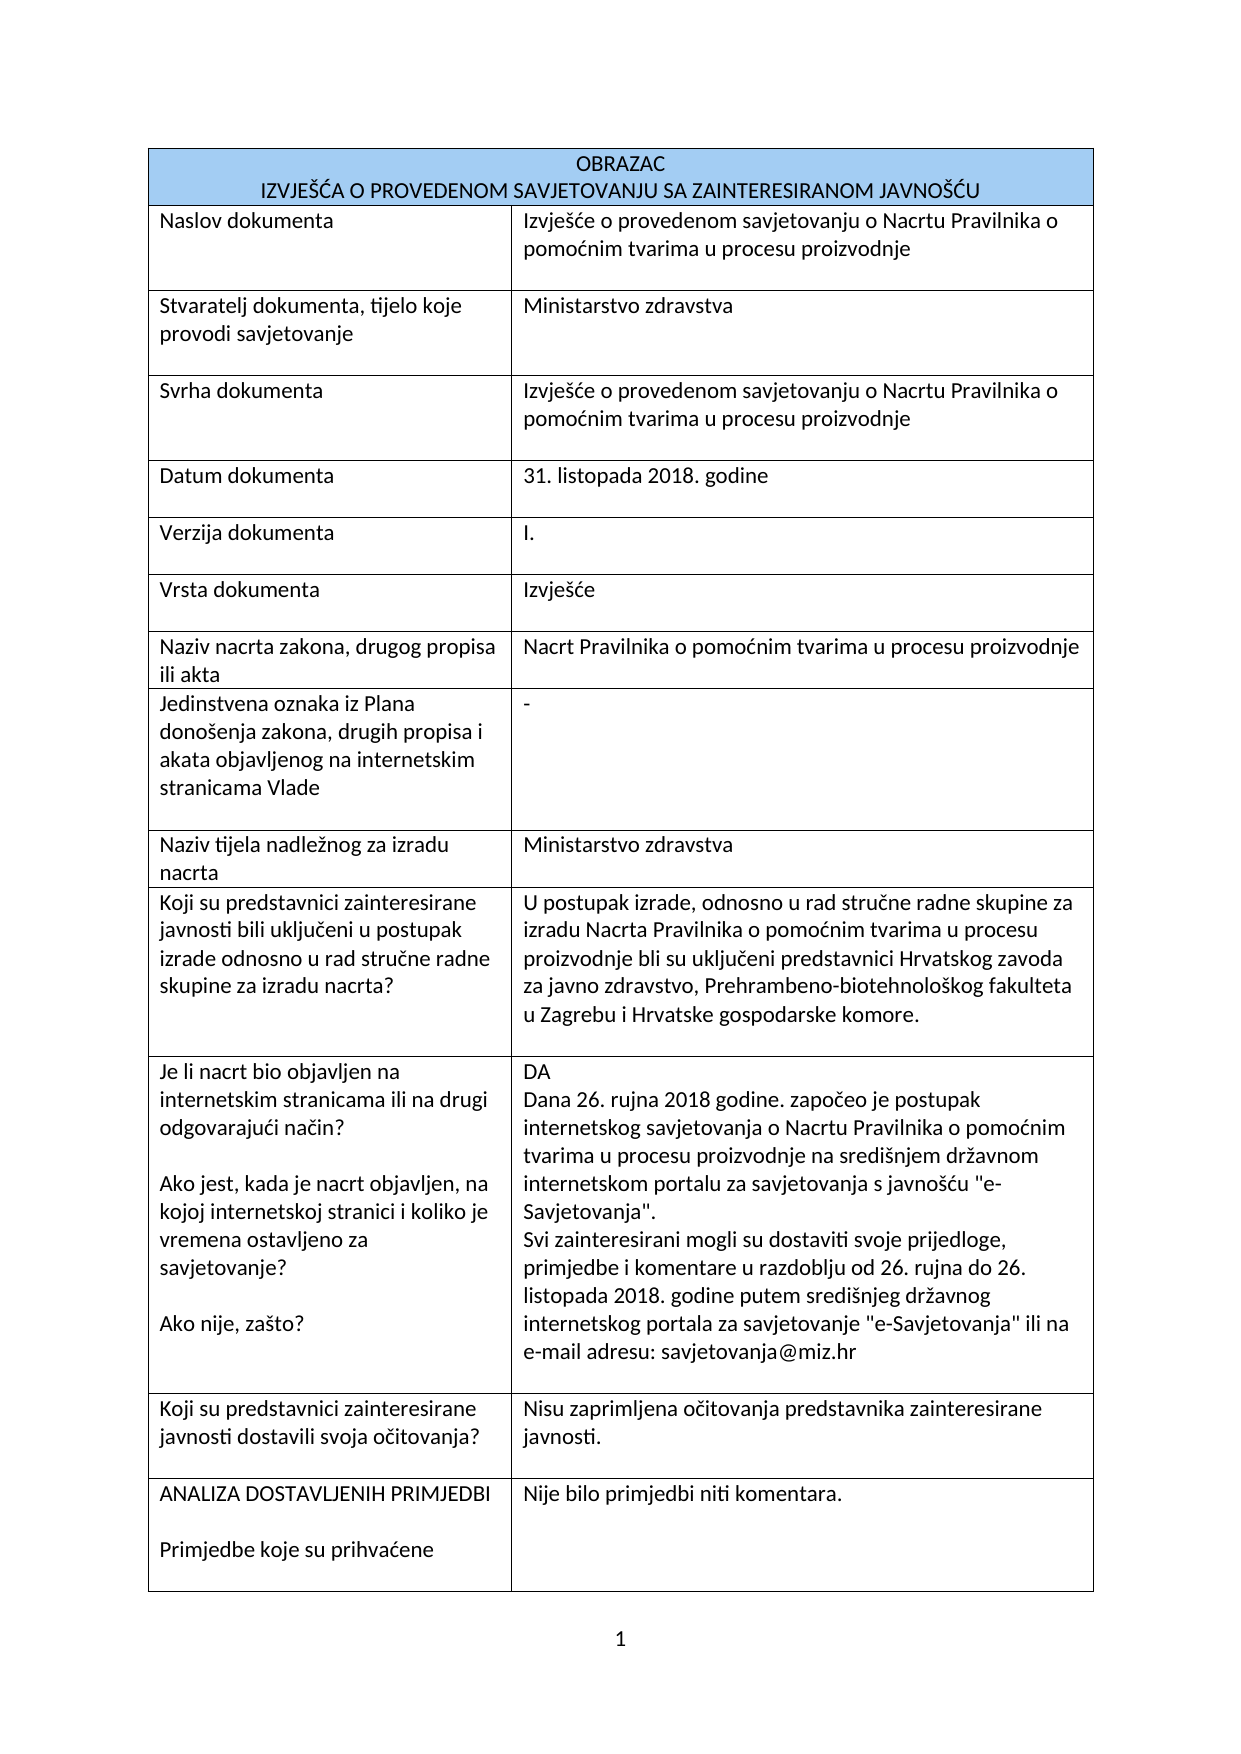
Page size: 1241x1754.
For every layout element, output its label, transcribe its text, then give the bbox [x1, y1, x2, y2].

table_cell Ministarstvo zdravstva [512, 831, 1093, 887]
table_cell Izvješće o provedenom savjetovanju o Nacrtu Pravilnika o pomoćnim tvarima u procesu proizvodnje [512, 206, 1093, 290]
table_cell DA Dana 26. rujna 2018 godine. započeo je postupak internetskog savjetovanja o Nacrtu Pravilnika o pomoćnim tvarima u procesu proizvodnje na središnjem državnom internetskom portalu za savjetovanja s javnošću "e-Savjetovanja". Svi zainteresirani mogli su dostaviti svoje prijedloge, primjedbe i komentare u razdoblju od 26. rujna do 26. listopada 2018. godine putem središnjeg državnog internetskog portala za savjetovanje "e-Savjetovanja" ili na e-mail adresu: savjetovanja@miz.hr [512, 1057, 1093, 1393]
table_cell Jedinstvena oznaka iz Plana donošenja zakona, drugih propisa i akata objavljenog na internetskim stranicama Vlade [149, 689, 511, 829]
table_cell Ministarstvo zdravstva [512, 291, 1093, 375]
table_cell Nisu zaprimljena očitovanja predstavnika zainteresirane javnosti. [512, 1394, 1093, 1478]
table_cell Vrsta dokumenta [149, 575, 511, 631]
table_cell Nacrt Pravilnika o pomoćnim tvarima u procesu proizvodnje [512, 632, 1093, 688]
table_cell Koji su predstavnici zainteresirane javnosti bili uključeni u postupak izrade odnosno u rad stručne radne skupine za izradu nacrta? [149, 888, 511, 1056]
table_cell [512, 1479, 1093, 1591]
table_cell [149, 1479, 511, 1591]
table_cell Izvješće [512, 575, 1093, 631]
table_cell Koji su predstavnici zainteresirane javnosti dostavili svoja očitovanja? [149, 1394, 511, 1478]
table_cell U postupak izrade, odnosno u rad stručne radne skupine za izradu Nacrta Pravilnika o pomoćnim tvarima u procesu proizvodnje bli su uključeni predstavnici Hrvatskog zavoda za javno zdravstvo, Prehrambeno-biotehnološkog fakulteta u Zagrebu i Hrvatske gospodarske komore. [512, 888, 1093, 1056]
table_cell Stvaratelj dokumenta, tijelo koje provodi savjetovanje [149, 291, 511, 375]
table_cell Svrha dokumenta [149, 376, 511, 460]
table_cell Verzija dokumenta [149, 518, 511, 574]
table_cell Je li nacrt bio objavljen na internetskim stranicama ili na drugi odgovarajući način? Ako jest, kada je nacrt objavljen, na kojoj internetskoj stranici i koliko je vremena ostavljeno za savjetovanje? Ako nije, zašto? [149, 1057, 511, 1393]
table_header OBRAZAC IZVJEŠĆA O PROVEDENOM SAVJETOVANJU SA ZAINTERESIRANOM JAVNOŠĆU [149, 149, 1093, 205]
table_cell Naziv nacrta zakona, drugog propisa ili akta [149, 632, 511, 688]
table_cell 31. listopada 2018. godine [512, 461, 1093, 517]
table_cell - [512, 689, 1093, 829]
table_cell Naziv tijela nadležnog za izradu nacrta [149, 831, 511, 887]
table_cell Datum dokumenta [149, 461, 511, 517]
table_cell I. [512, 518, 1093, 574]
table_cell Izvješće o provedenom savjetovanju o Nacrtu Pravilnika o pomoćnim tvarima u procesu proizvodnje [512, 376, 1093, 460]
table_cell Naslov dokumenta [149, 206, 511, 290]
